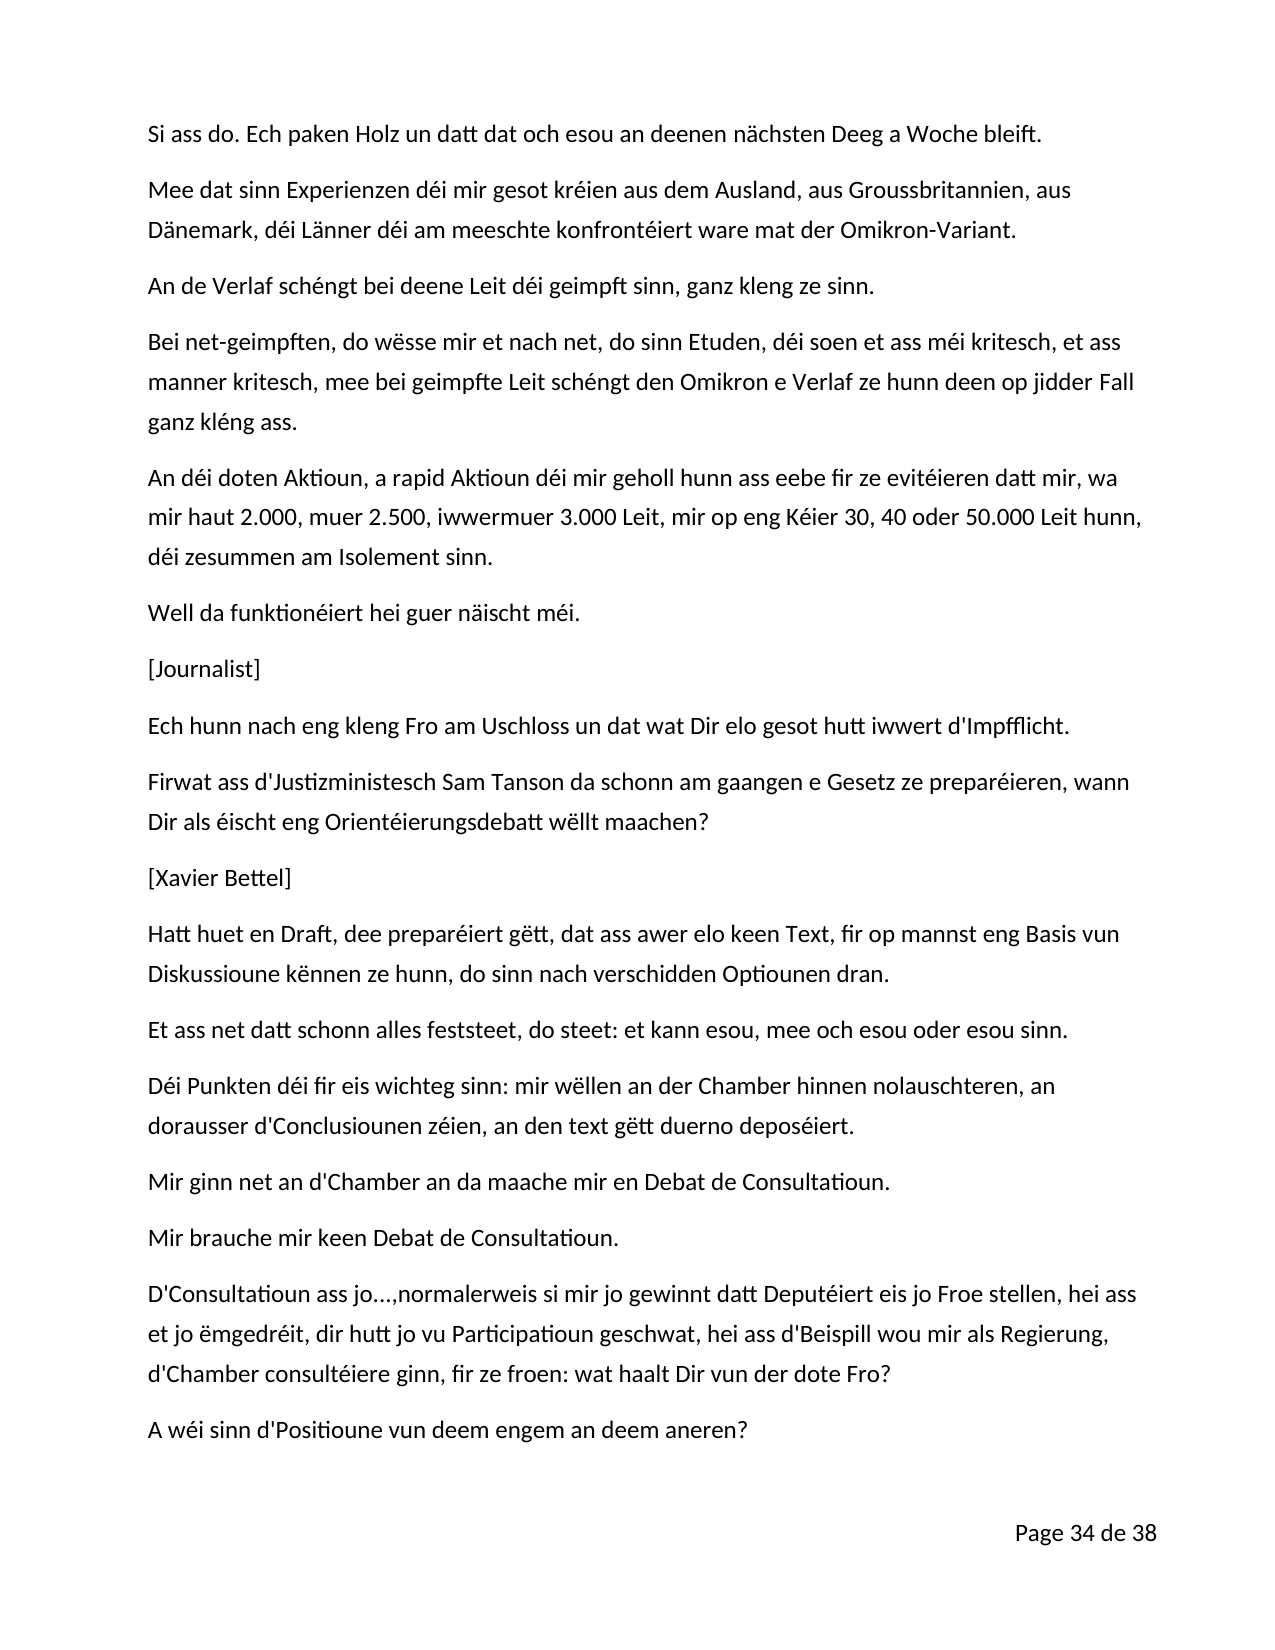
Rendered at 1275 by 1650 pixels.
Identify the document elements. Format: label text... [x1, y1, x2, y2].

text A wéi sinn d'Positioune vun deem engem an deem aneren? [148, 1414, 1157, 1444]
text Mee dat sinn Experienzen déi mir gesot kréien aus dem Ausland, aus Groussbritannien, aus Dänemark, déi Länner déi am meeschte konfrontéiert ware mat der Omikron-Variant. [148, 174, 1157, 244]
text Bei net-geimpften, do wësse mir et nach net, do sinn Etuden, déi soen et ass méi kritesch, et ass manner kritesch, mee bei geimpfte Leit schéngt den Omikron e Verlaf ze hunn deen op jidder Fall ganz kléng ass. [148, 326, 1157, 436]
text Well da funktionéiert hei guer näischt méi. [148, 597, 1157, 628]
text D'Consultatioun ass jo...,normalerweis si mir jo gewinnt datt Deputéiert eis jo Froe stellen, hei ass et jo ëmgedréit, dir hutt jo vu Participatioun geschwat, hei ass d'Beispill wou mir als Regierung, d'Chamber consultéiere ginn, fir ze froen: wat haalt Dir vun der dote Fro? [148, 1278, 1157, 1388]
text An de Verlaf schéngt bei deene Leit déi geimpft sinn, ganz kleng ze sinn. [148, 270, 1157, 301]
text [Journalist] [148, 653, 1157, 684]
text Déi Punkten déi fir eis wichteg sinn: mir wëllen an der Chamber hinnen nolauschteren, an dorausser d'Conclusiounen zéien, an den text gëtt duerno deposéiert. [148, 1070, 1157, 1140]
text Firwat ass d'Justizministesch Sam Tanson da schonn am gaangen e Gesetz ze preparéieren, wann Dir als éischt eng Orientéierungsdebatt wëllt maachen? [148, 766, 1157, 836]
text Hatt huet en Draft, dee preparéiert gëtt, dat ass awer elo keen Text, fir op mannst eng Basis vun Diskussioune kënnen ze hunn, do sinn nach verschidden Optiounen dran. [148, 918, 1157, 988]
text Mir brauche mir keen Debat de Consultatioun. [148, 1222, 1157, 1253]
text Si ass do. Ech paken Holz un datt dat och esou an deenen nächsten Deeg a Woche bleift. [148, 118, 1157, 149]
text Et ass net datt schonn alles feststeet, do steet: et kann esou, mee och esou oder esou sinn. [148, 1014, 1157, 1044]
text Mir ginn net an d'Chamber an da maache mir en Debat de Consultatioun. [148, 1166, 1157, 1197]
text [Xavier Bettel] [148, 862, 1157, 892]
text Ech hunn nach eng kleng Fro am Uschloss un dat wat Dir elo gesot hutt iwwert d'Impfflicht. [148, 710, 1157, 740]
text An déi doten Aktioun, a rapid Aktioun déi mir geholl hunn ass eebe fir ze evitéieren datt mir, wa mir haut 2.000, muer 2.500, iwwermuer 3.000 Leit, mir op eng Kéier 30, 40 oder 50.000 Leit hunn, déi zesummen am Isolement sinn. [148, 462, 1157, 572]
